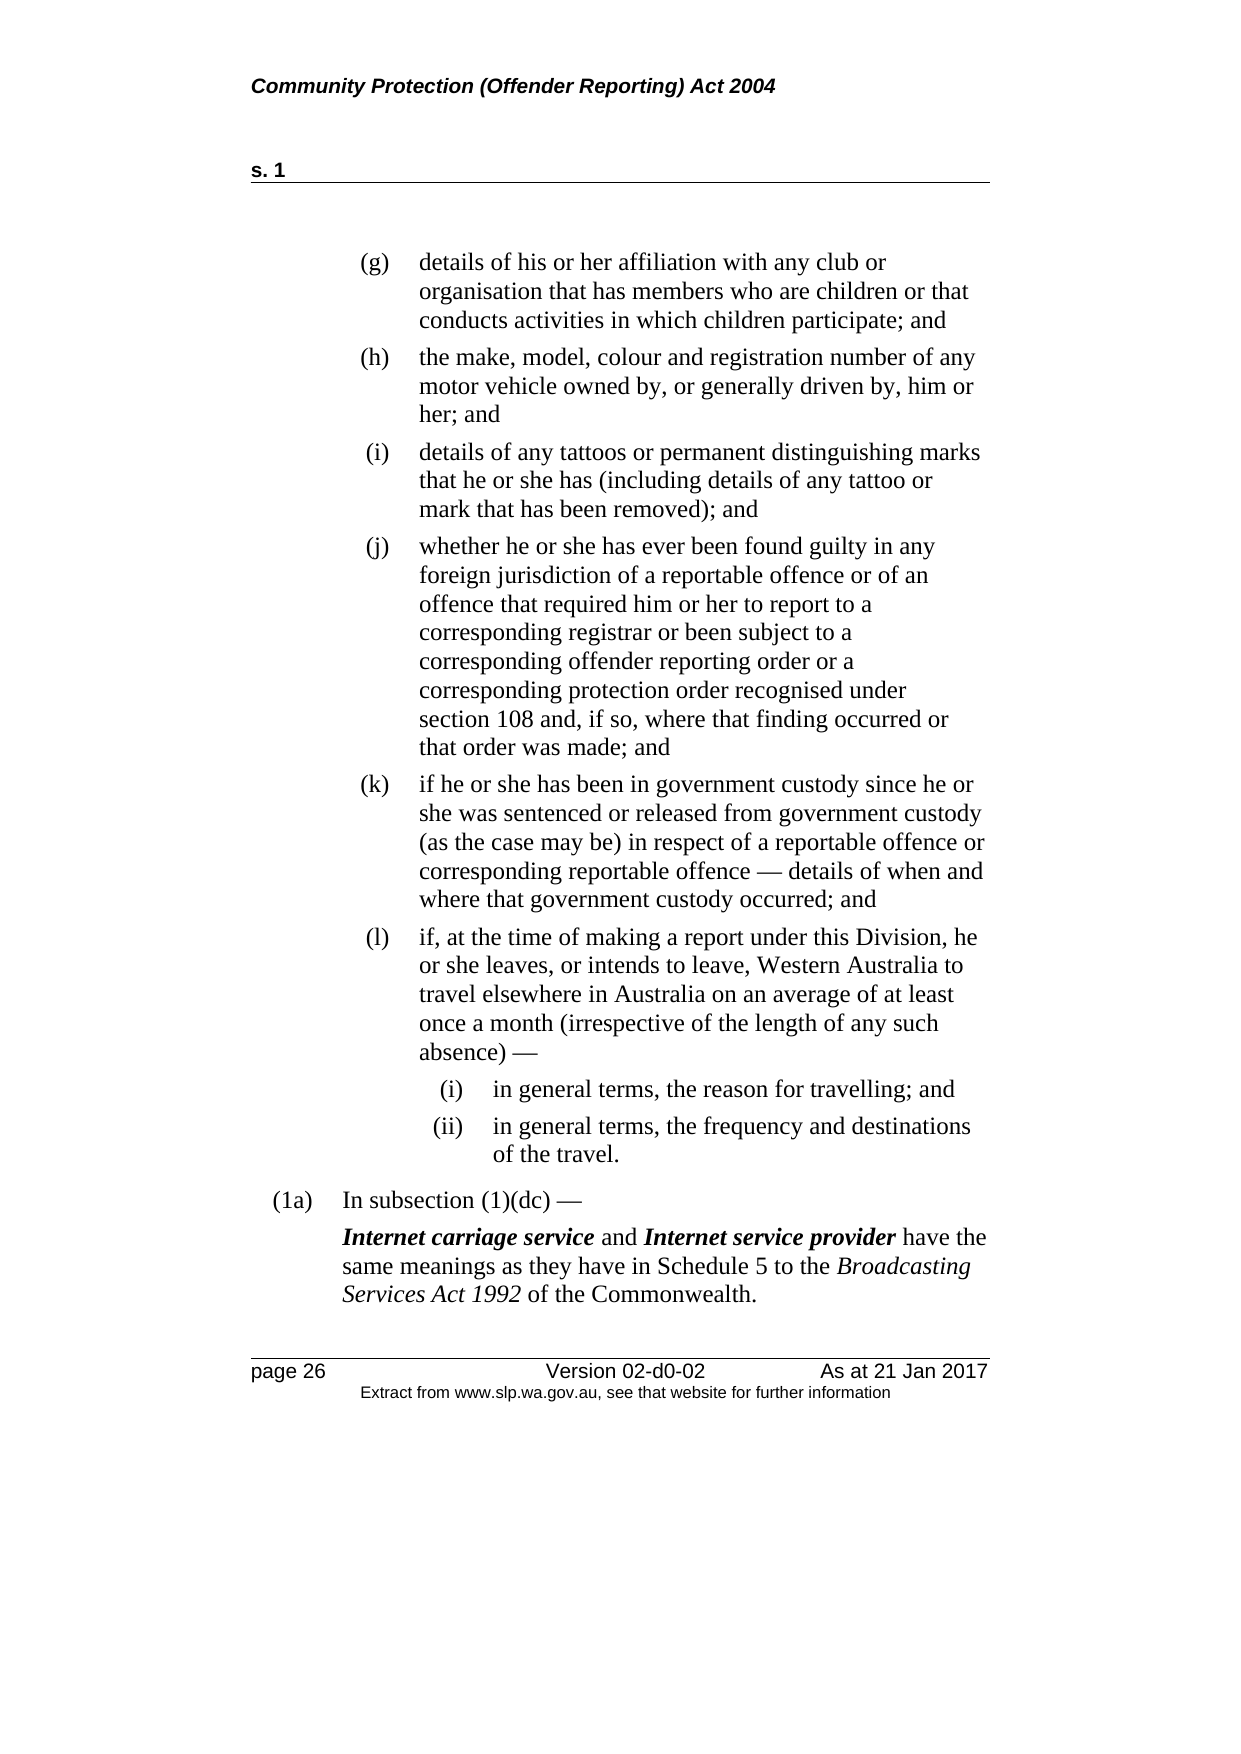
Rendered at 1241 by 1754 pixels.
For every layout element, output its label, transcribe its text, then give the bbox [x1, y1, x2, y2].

text (1a) In subsection (1)(dc) — [251, 1185, 990, 1214]
text (k) if he or she has been in government custody since he or she was sentenced or released from government custody (as the case may be) in respect of a reportable offence or corresponding reportable offence — details of when and where that government custody occurred; and [251, 769, 990, 913]
text (l) if, at the time of making a report under this Division, he or she leaves, or intends to leave, Western Australia to travel elsewhere in Australia on an average of at least once a month (irrespective of the length of any such absence) — [251, 922, 990, 1065]
text (ii) in general terms, the frequency and destinations of the travel. [251, 1111, 990, 1168]
text (i) details of any tattoos or permanent distinguishing marks that he or she has (including details of any tattoo or mark that has been removed); and [251, 437, 990, 523]
text (i) in general terms, the reason for travelling; and [251, 1074, 990, 1102]
text (j) whether he or she has ever been found guilty in any foreign jurisdiction of a reportable offence or of an offence that required him or her to report to a corresponding registrar or been subject to a corresponding offender reporting order or a corresponding protection order recognised under section 108 and, if so, where that finding occurred or that order was made; and [251, 531, 990, 761]
text (h) the make, model, colour and registration number of any motor vehicle owned by, or generally driven by, him or her; and [251, 342, 990, 428]
text Internet carriage service and Internet service provider have the same meanings as they have in Schedule 5 to the Broadcasting Services Act 1992 of the Commonwealth. [251, 1222, 990, 1308]
text (g) details of his or her affiliation with any club or organisation that has members who are children or that conducts activities in which children participate; and [251, 247, 990, 334]
